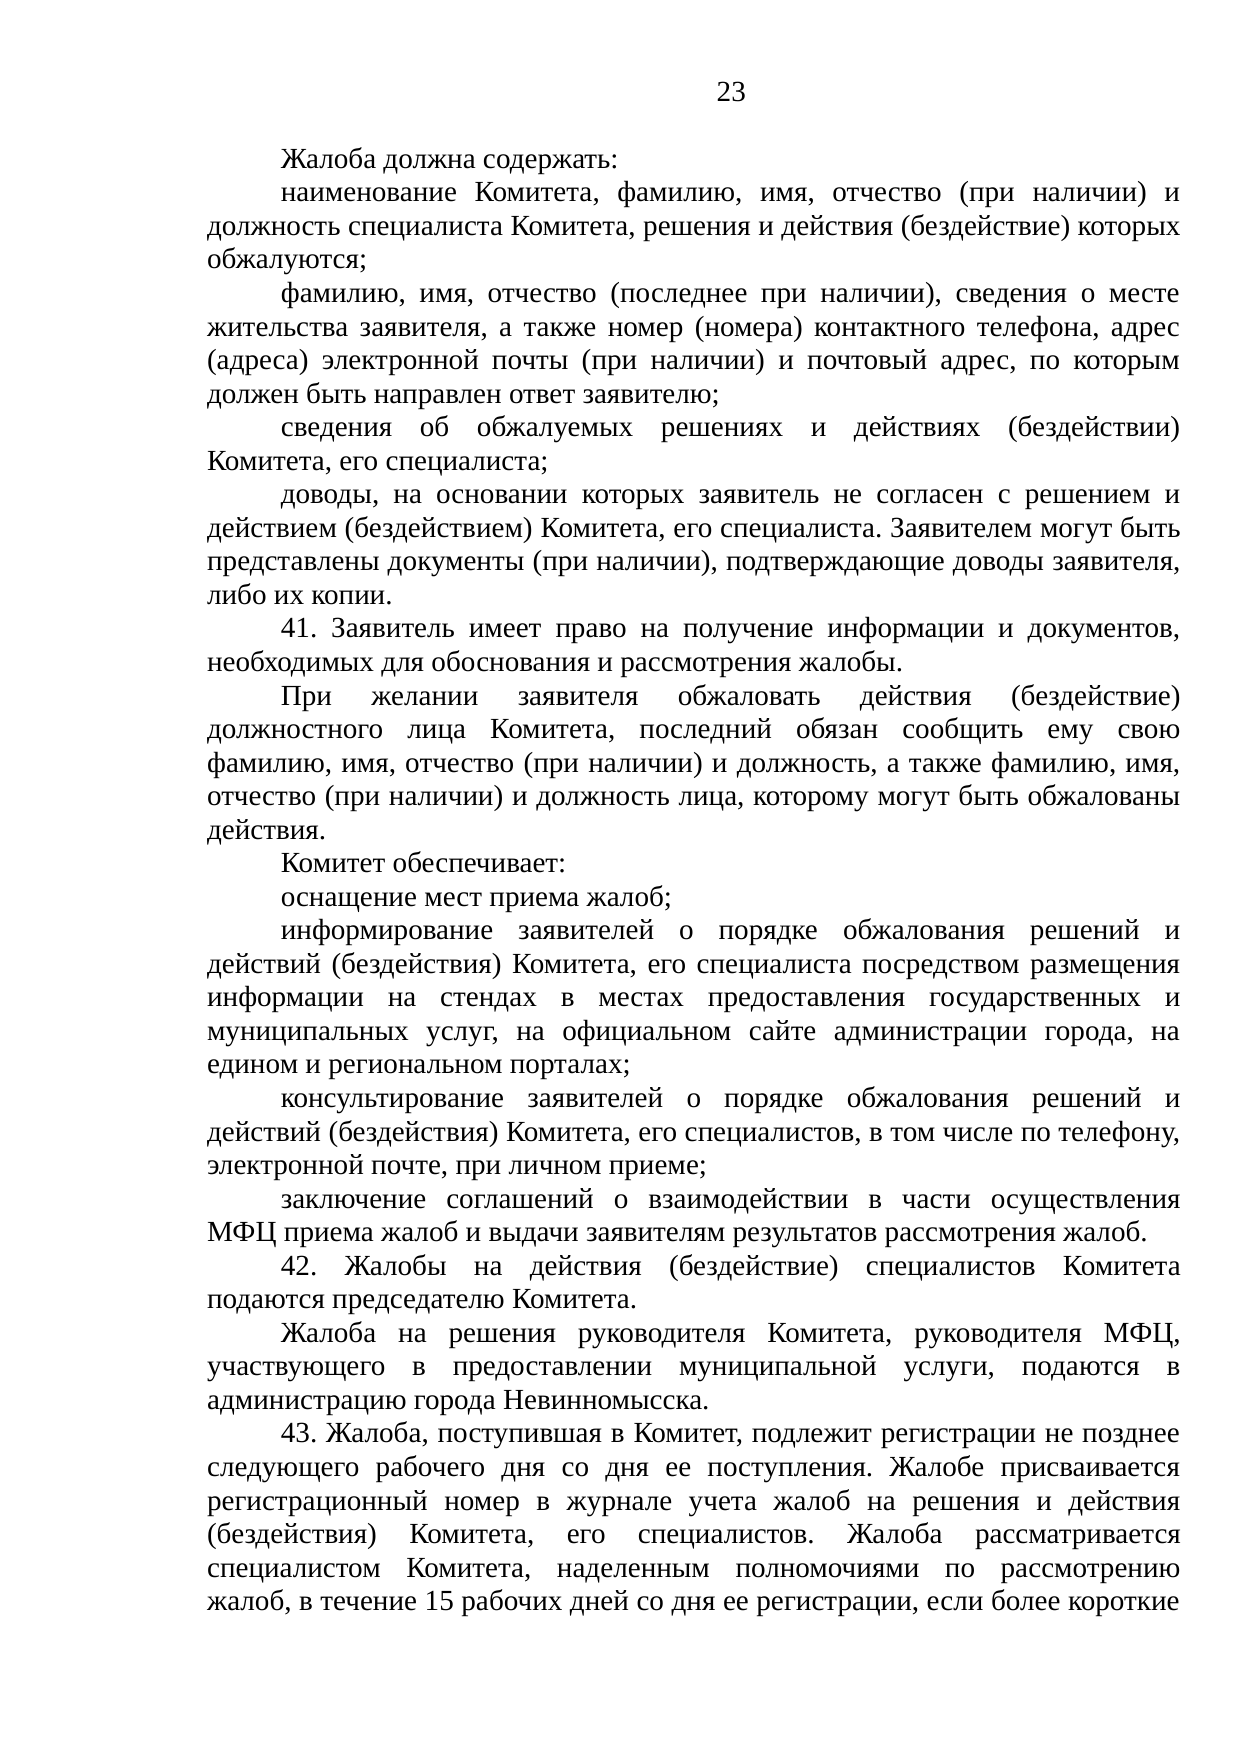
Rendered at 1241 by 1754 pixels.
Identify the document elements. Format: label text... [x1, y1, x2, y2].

text информирование заявителей о порядке обжалования решений и действий (бездействия) Комитета, его специалиста посредством размещения информации на стендах в местах предоставления государственных и муниципальных услуг, на официальном сайте администрации города, на едином и региональном порталах; [207, 912, 1181, 1080]
text сведения об обжалуемых решениях и действиях (бездействии) Комитета, его специалиста; [207, 409, 1181, 476]
text Жалоба должна содержать: [207, 141, 1181, 174]
text 41. Заявитель имеет право на получение информации и документов, необходимых для обоснования и рассмотрения жалобы. [207, 611, 1181, 678]
text 42. Жалобы на действия (бездействие) специалистов Комитета подаются председателю Комитета. [207, 1248, 1181, 1315]
text консультирование заявителей о порядке обжалования решений и действий (бездействия) Комитета, его специалистов, в том числе по телефону, электронной почте, при личном приеме; [207, 1080, 1181, 1181]
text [207, 1416, 1181, 1617]
text наименование Комитета, фамилию, имя, отчество (при наличии) и должность специалиста Комитета, решения и действия (бездействие) которых обжалуются; [207, 174, 1181, 275]
text Жалоба на решения руководителя Комитета, руководителя МФЦ, участвующего в предоставлении муниципальной услуги, подаются в администрацию города Невинномысска. [207, 1315, 1181, 1416]
text доводы, на основании которых заявитель не согласен с решением и действием (бездействием) Комитета, его специалиста. Заявителем могут быть представлены документы (при наличии), подтверждающие доводы заявителя, либо их копии. [207, 476, 1181, 611]
text При желании заявителя обжаловать действия (бездействие) должностного лица Комитета, последний обязан сообщить ему свою фамилию, имя, отчество (при наличии) и должность, а также фамилию, имя, отчество (при наличии) и должность лица, которому могут быть обжалованы действия. [207, 678, 1181, 845]
text фамилию, имя, отчество (последнее при наличии), сведения о месте жительства заявителя, а также номер (номера) контактного телефона, адрес (адреса) электронной почты (при наличии) и почтовый адрес, по которым должен быть направлен ответ заявителю; [207, 275, 1181, 409]
text оснащение мест приема жалоб; [207, 879, 1181, 912]
text Комитет обеспечивает: [207, 845, 1181, 879]
text заключение соглашений о взаимодействии в части осуществления МФЦ приема жалоб и выдачи заявителям результатов рассмотрения жалоб. [207, 1181, 1181, 1248]
